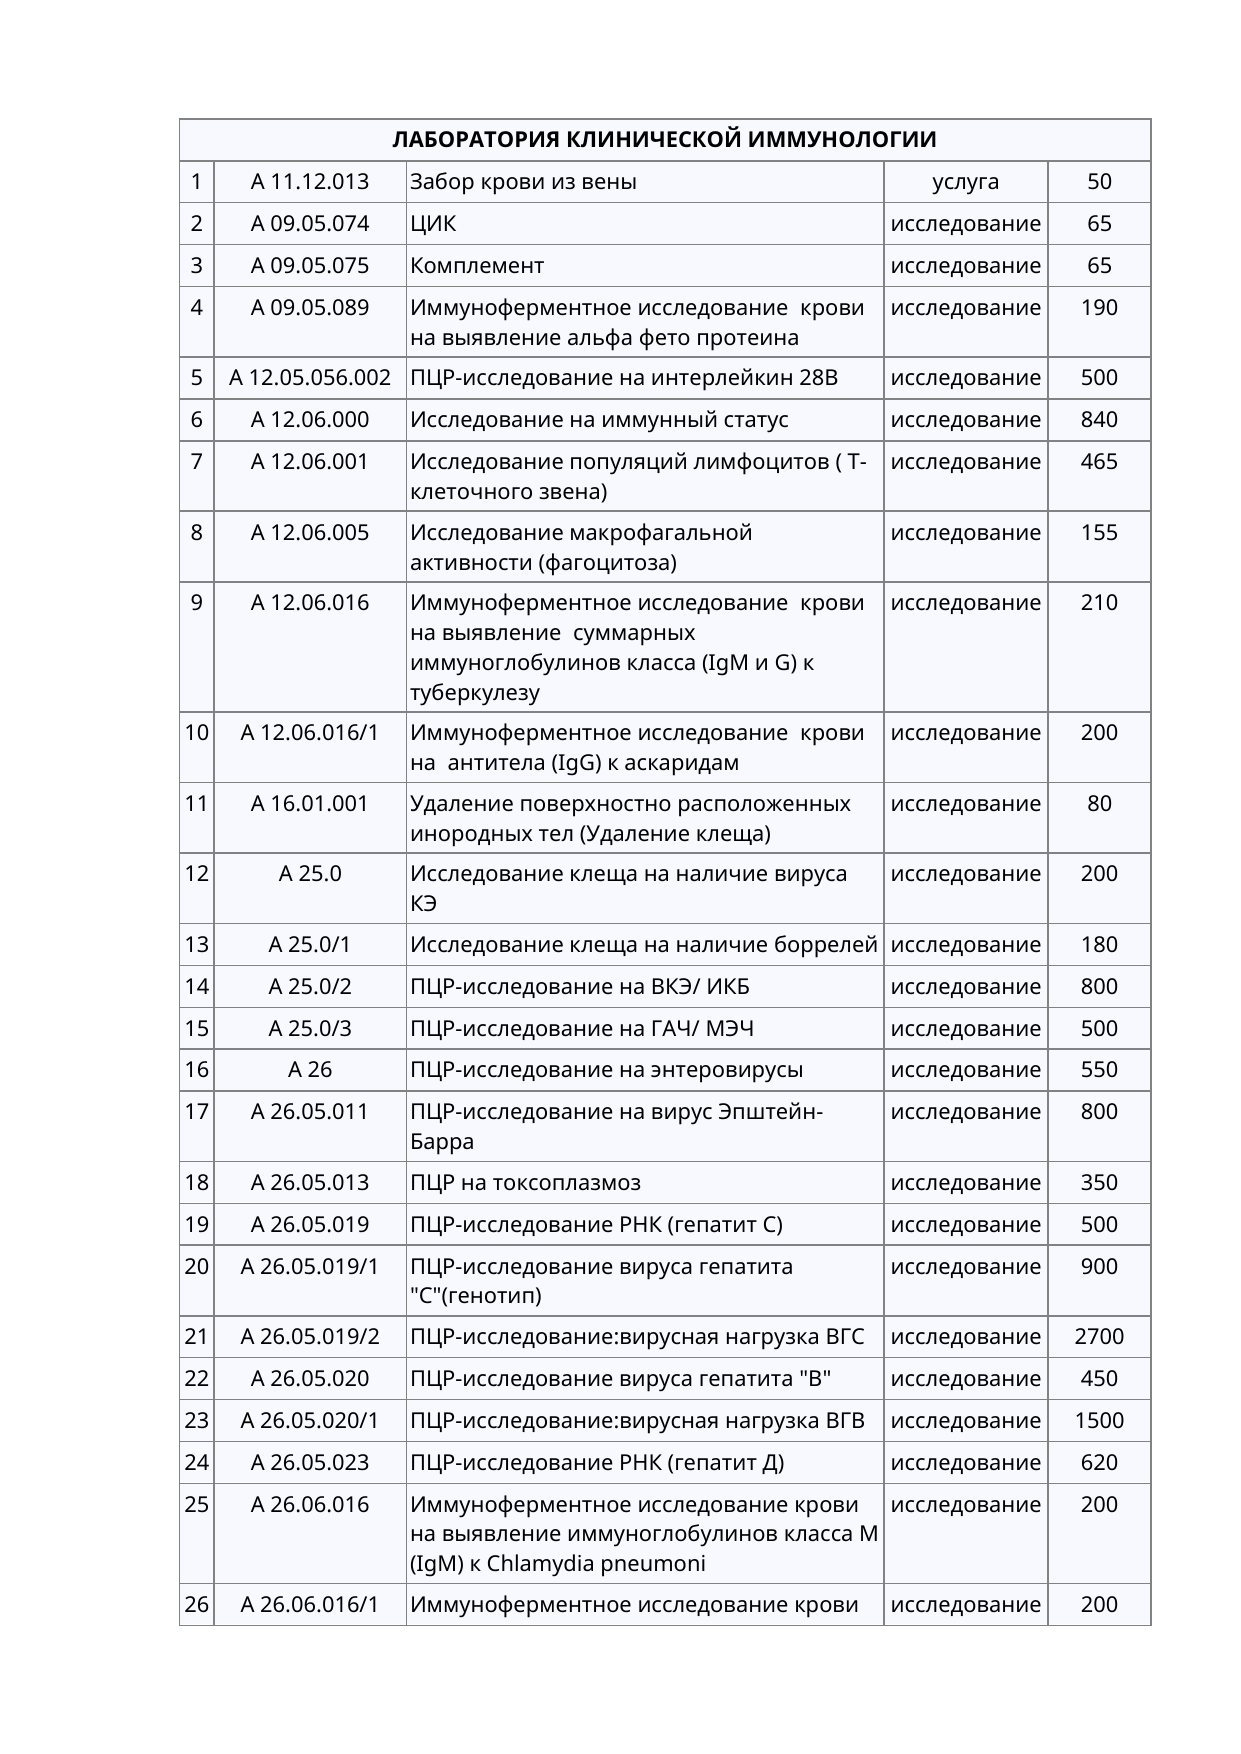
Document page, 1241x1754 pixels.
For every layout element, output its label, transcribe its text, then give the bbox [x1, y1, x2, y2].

table_cell А 26 [215, 1050, 406, 1090]
table_cell А 16.01.001 [215, 783, 406, 852]
table_cell А 26.05.013 [215, 1162, 406, 1202]
table_cell 840 [1049, 400, 1150, 440]
table_cell 210 [1049, 583, 1150, 711]
table_cell исследование [885, 1358, 1047, 1399]
table_cell 50 [1049, 162, 1150, 202]
table_cell 200 [1049, 1484, 1150, 1583]
table_cell исследование [885, 1204, 1047, 1244]
table_cell ПЦР-исследование:вирусная нагрузка ВГС [407, 1317, 883, 1357]
table_cell А 12.06.005 [215, 512, 406, 581]
table_cell А 25.0/2 [215, 966, 406, 1006]
table_header ЛАБОРАТОРИЯ КЛИНИЧЕСКОЙ ИММУНОЛОГИИ [180, 120, 1150, 160]
table_cell А 26.05.020 [215, 1358, 406, 1399]
table_cell ПЦР-исследование на интерлейкин 28В [407, 358, 883, 398]
table_cell 25 [180, 1484, 213, 1583]
table_cell А 12.06.001 [215, 442, 406, 510]
table_cell А 12.06.016 [215, 583, 406, 711]
table_cell 24 [180, 1442, 213, 1482]
table_cell ПЦР-исследование вируса гепатита "С"(генотип) [407, 1246, 883, 1315]
table_cell А 25.0/3 [215, 1008, 406, 1048]
table_cell Исследование клеща на наличие боррелей [407, 924, 883, 964]
table_cell А 26.05.011 [215, 1092, 406, 1161]
table_cell 350 [1049, 1162, 1150, 1202]
table_cell А 09.05.075 [215, 245, 406, 286]
table_cell А 26.05.023 [215, 1442, 406, 1482]
table_cell исследование [885, 512, 1047, 581]
table_cell исследование [885, 1584, 1047, 1624]
table_cell 5 [180, 358, 213, 398]
table_cell 2700 [1049, 1317, 1150, 1357]
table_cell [407, 1584, 883, 1624]
table_cell 200 [1049, 1584, 1150, 1624]
table_cell А 12.05.056.002 [215, 358, 406, 398]
table_cell 22 [180, 1358, 213, 1399]
table_cell 3 [180, 245, 213, 286]
table_cell А 26.05.019/1 [215, 1246, 406, 1315]
table_cell исследование [885, 203, 1047, 244]
table_cell А 26.05.019/2 [215, 1317, 406, 1357]
table_cell исследование [885, 783, 1047, 852]
table_cell исследование [885, 1050, 1047, 1090]
table_cell 8 [180, 512, 213, 581]
table_cell 4 [180, 287, 213, 356]
table_cell Иммуноферментное исследование крови на антитела (IgG) к аскаридам [407, 713, 883, 782]
table_cell А 11.12.013 [215, 162, 406, 202]
table_cell 65 [1049, 203, 1150, 244]
table_cell А 25.0 [215, 854, 406, 923]
table_cell А 12.06.000 [215, 400, 406, 440]
table_cell 500 [1049, 1008, 1150, 1048]
table_cell ПЦР-исследование на энтеровирусы [407, 1050, 883, 1090]
table_cell исследование [885, 442, 1047, 510]
table_cell 19 [180, 1204, 213, 1244]
table_cell Удаление поверхностно расположенных инородных тел (Удаление клеща) [407, 783, 883, 852]
table_cell 1 [180, 162, 213, 202]
table_cell исследование [885, 966, 1047, 1006]
table_cell ПЦР-исследование:вирусная нагрузка ВГВ [407, 1400, 883, 1441]
table_cell ПЦР на токсоплазмоз [407, 1162, 883, 1202]
table_cell 18 [180, 1162, 213, 1202]
table_cell ПЦР-исследование РНК (гепатит С) [407, 1204, 883, 1244]
table_cell исследование [885, 400, 1047, 440]
table_cell 500 [1049, 358, 1150, 398]
table_cell 190 [1049, 287, 1150, 356]
table_cell 6 [180, 400, 213, 440]
table_cell А 26.06.016 [215, 1484, 406, 1583]
table_cell Забор крови из вены [407, 162, 883, 202]
table_cell А 26.05.020/1 [215, 1400, 406, 1441]
table_cell Исследование на иммунный статус [407, 400, 883, 440]
table_cell А 12.06.016/1 [215, 713, 406, 782]
table_cell 200 [1049, 713, 1150, 782]
table_cell 15 [180, 1008, 213, 1048]
table_cell Иммуноферментное исследование крови на выявление альфа фето протеина [407, 287, 883, 356]
table_cell исследование [885, 1317, 1047, 1357]
table_cell 200 [1049, 854, 1150, 923]
table_cell 26 [180, 1584, 213, 1624]
table_cell Исследование макрофагальной активности (фагоцитоза) [407, 512, 883, 581]
table_cell А 26.06.016/1 [215, 1584, 406, 1624]
table_cell исследование [885, 1484, 1047, 1583]
table_cell исследование [885, 1162, 1047, 1202]
table_cell 16 [180, 1050, 213, 1090]
table_cell исследование [885, 854, 1047, 923]
table_cell ПЦР-исследование вируса гепатита "В" [407, 1358, 883, 1399]
table_cell 800 [1049, 1092, 1150, 1161]
table_cell исследование [885, 245, 1047, 286]
table_cell 550 [1049, 1050, 1150, 1090]
table_cell 11 [180, 783, 213, 852]
table_cell исследование [885, 358, 1047, 398]
table_cell ПЦР-исследование на ВКЭ/ ИКБ [407, 966, 883, 1006]
table_cell 17 [180, 1092, 213, 1161]
table_cell исследование [885, 713, 1047, 782]
table_cell А 09.05.089 [215, 287, 406, 356]
table_cell исследование [885, 1246, 1047, 1315]
table_cell Исследование популяций лимфоцитов ( Т-клеточного звена) [407, 442, 883, 510]
table_cell 800 [1049, 966, 1150, 1006]
table_cell 13 [180, 924, 213, 964]
table_cell Комплемент [407, 245, 883, 286]
table_cell А 25.0/1 [215, 924, 406, 964]
table_cell 80 [1049, 783, 1150, 852]
table_cell ПЦР-исследование на вирус Эпштейн-Барра [407, 1092, 883, 1161]
table_cell 9 [180, 583, 213, 711]
table_cell исследование [885, 583, 1047, 711]
table_cell 65 [1049, 245, 1150, 286]
table_cell исследование [885, 924, 1047, 964]
table_cell услуга [885, 162, 1047, 202]
table_cell исследование [885, 1400, 1047, 1441]
table_cell 10 [180, 713, 213, 782]
table_cell 23 [180, 1400, 213, 1441]
table_cell 14 [180, 966, 213, 1006]
table_cell 900 [1049, 1246, 1150, 1315]
table_cell ЦИК [407, 203, 883, 244]
table_cell А 26.05.019 [215, 1204, 406, 1244]
table_cell 20 [180, 1246, 213, 1315]
table_cell исследование [885, 287, 1047, 356]
table_cell 7 [180, 442, 213, 510]
table_cell исследование [885, 1008, 1047, 1048]
table_cell ПЦР-исследование на ГАЧ/ МЭЧ [407, 1008, 883, 1048]
table_cell 500 [1049, 1204, 1150, 1244]
table_cell исследование [885, 1092, 1047, 1161]
table_cell 180 [1049, 924, 1150, 964]
table_cell 465 [1049, 442, 1150, 510]
table_cell Иммуноферментное исследование крови на выявление иммуноглобулинов класса M (IgM) к Chlamydia pneumoni [407, 1484, 883, 1583]
table_cell 620 [1049, 1442, 1150, 1482]
table_cell 155 [1049, 512, 1150, 581]
table_cell А 09.05.074 [215, 203, 406, 244]
table_cell 450 [1049, 1358, 1150, 1399]
table_cell 1500 [1049, 1400, 1150, 1441]
table_cell исследование [885, 1442, 1047, 1482]
table_cell Исследование клеща на наличие вируса КЭ [407, 854, 883, 923]
table_cell 12 [180, 854, 213, 923]
table_cell Иммуноферментное исследование крови на выявление суммарных иммуноглобулинов класса (IgM и G) к туберкулезу [407, 583, 883, 711]
table_cell 21 [180, 1317, 213, 1357]
table_cell ПЦР-исследование РНК (гепатит Д) [407, 1442, 883, 1482]
table_cell 2 [180, 203, 213, 244]
